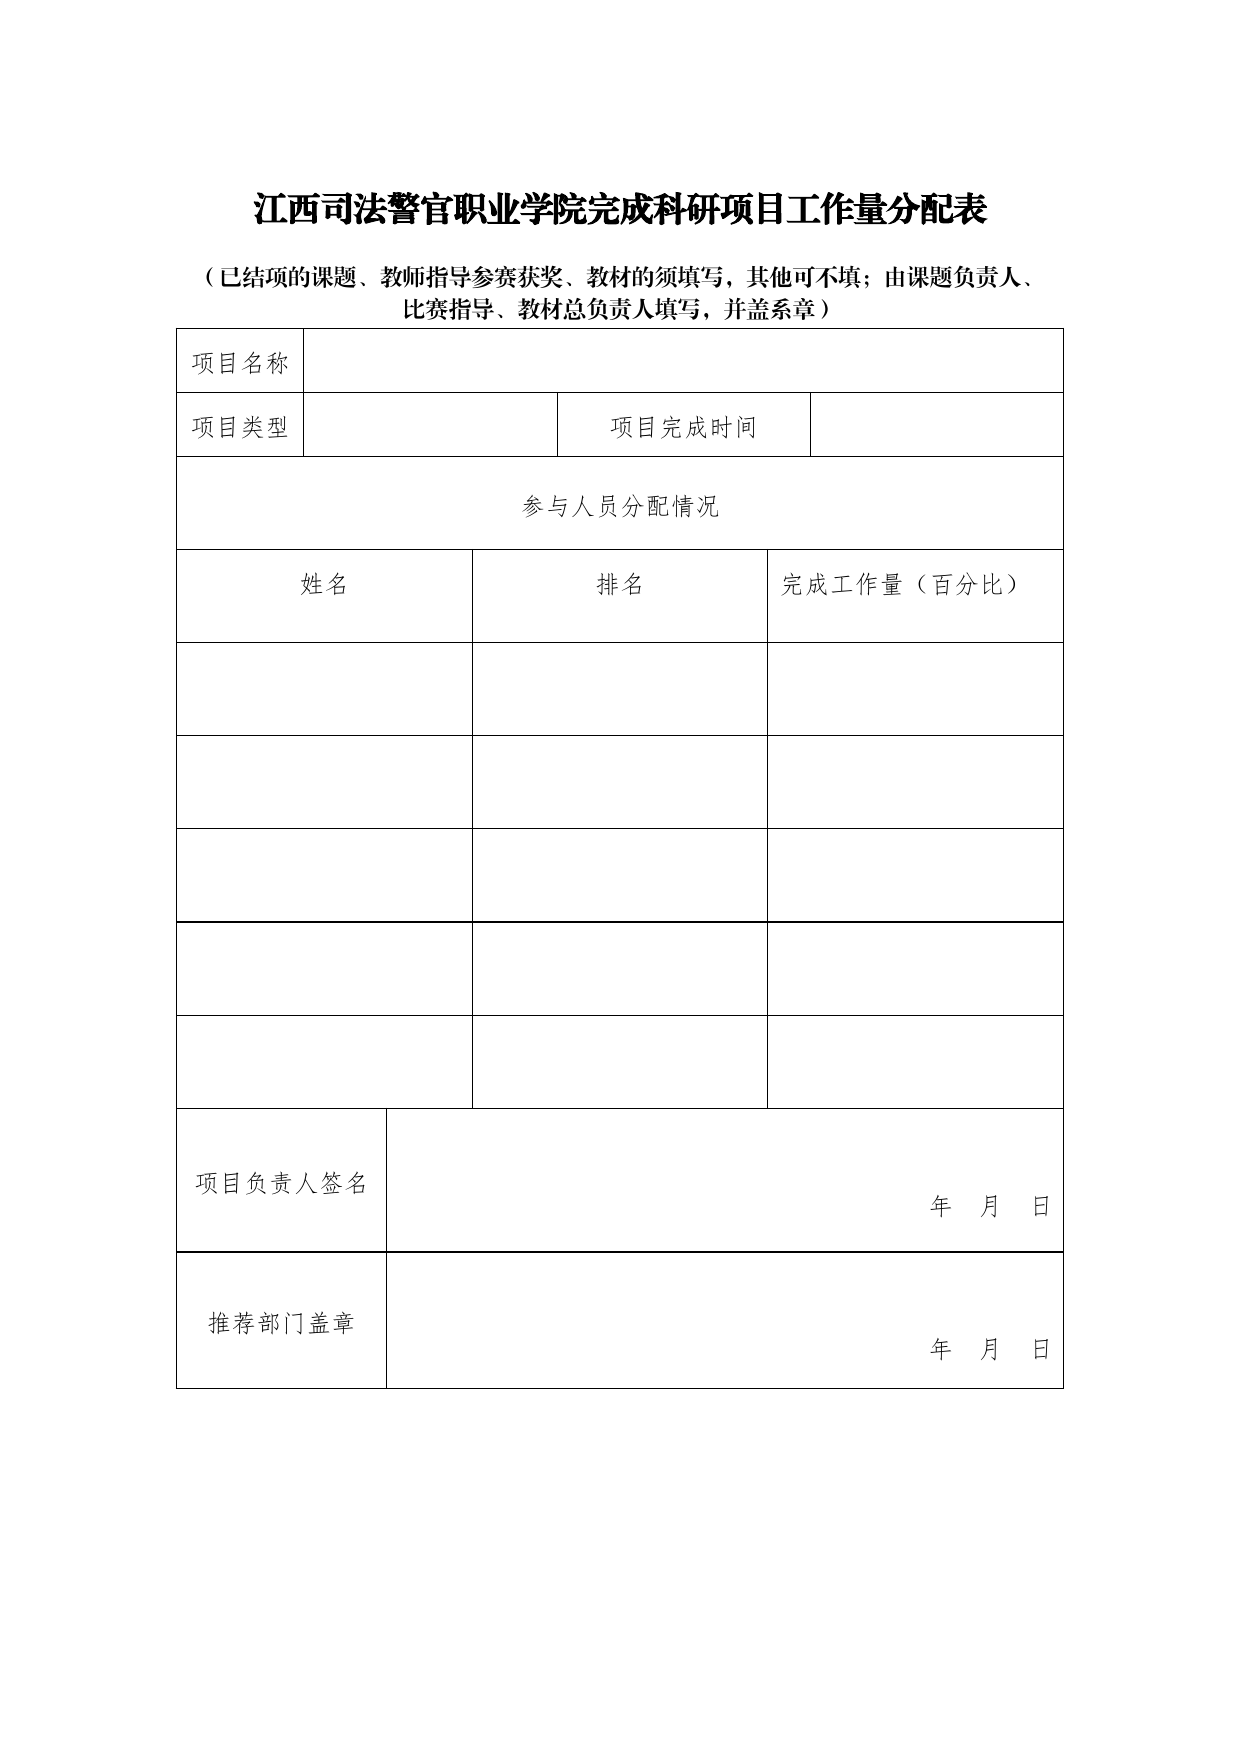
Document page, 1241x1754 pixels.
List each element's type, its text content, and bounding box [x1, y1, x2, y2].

table_header [304, 329, 1063, 392]
table_cell 排名 [473, 550, 767, 642]
text 江西司法警官职业学院完成科研项目工作量分配表 [187, 178, 1053, 243]
table_cell [473, 643, 767, 735]
table_cell 完成工作量（百分比） [768, 550, 1063, 642]
table_cell [177, 1016, 472, 1108]
table_cell [473, 829, 767, 921]
table_cell [768, 1016, 1063, 1108]
table_cell [177, 736, 472, 828]
table_cell [177, 829, 472, 921]
table_cell [768, 829, 1063, 921]
table_header 项目名称 [177, 329, 303, 392]
table_cell [473, 736, 767, 828]
table_cell [473, 923, 767, 1014]
table_cell [473, 1016, 767, 1108]
table_cell [811, 393, 1063, 456]
table_cell 姓名 [177, 550, 472, 642]
table_cell 推荐部门盖章 [177, 1253, 386, 1388]
table_cell [768, 923, 1063, 1014]
table_cell 项目类型 [177, 393, 303, 456]
table_cell 项目负责人签名 [177, 1109, 386, 1251]
table_cell [768, 643, 1063, 735]
table_cell [768, 736, 1063, 828]
table_cell [177, 923, 472, 1014]
table_cell 项目完成时间 [558, 393, 810, 456]
table_cell [304, 393, 557, 456]
table_cell 参与人员分配情况 [177, 457, 1063, 549]
table_cell [177, 643, 472, 735]
text （已结项的课题、教师指导参赛获奖、教材的须填写，其他可不填；由课题负责人、比赛指导、教材总负责人填写，并盖系章） [187, 263, 1053, 328]
table_cell 年 月 日 [387, 1253, 1063, 1388]
table_cell 年 月 日 [387, 1109, 1063, 1251]
